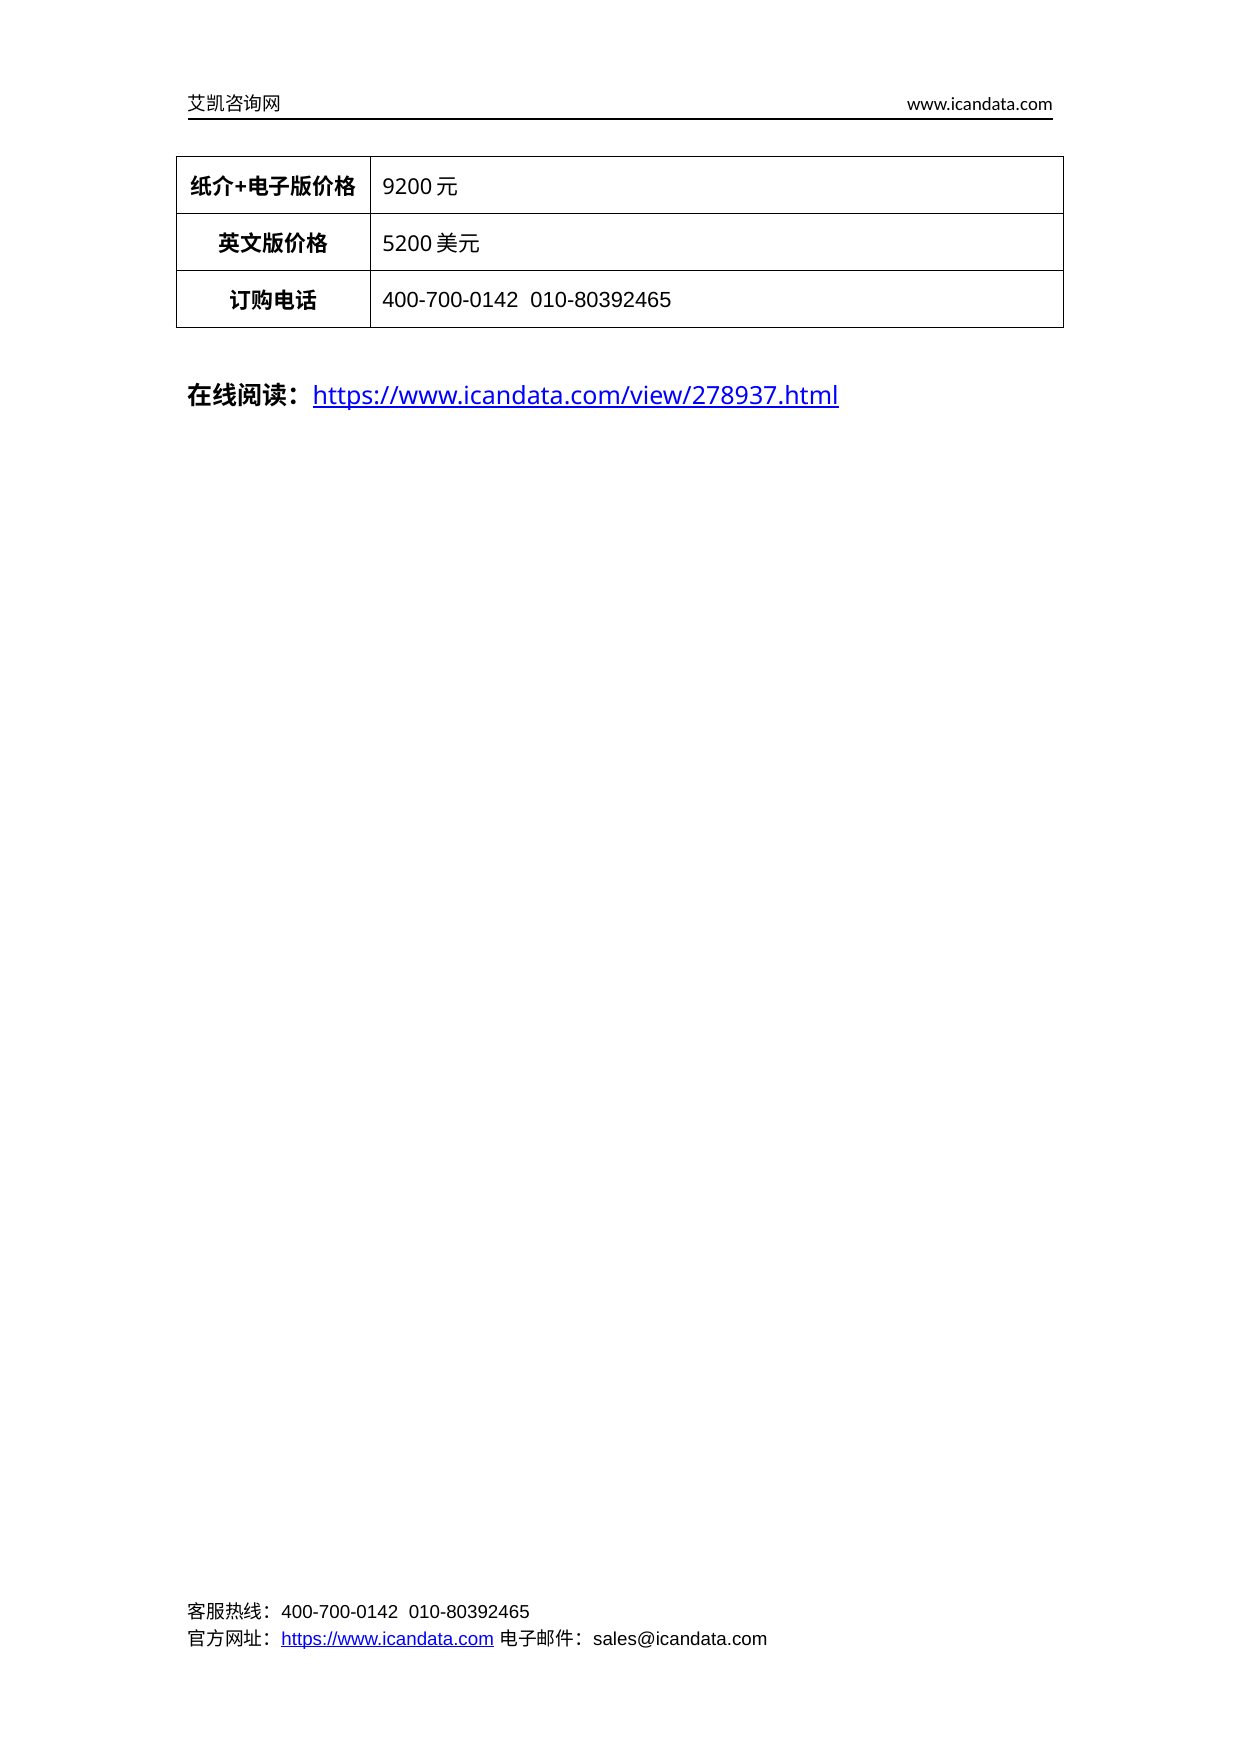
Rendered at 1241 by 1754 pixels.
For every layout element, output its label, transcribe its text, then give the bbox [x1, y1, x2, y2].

table_cell 9200元 [371, 157, 1063, 213]
text 在线阅读：https://www.icandata.com/view/278937.html [187, 361, 1053, 426]
table_cell 400-700-0142 010-80392465 [371, 271, 1063, 327]
table_cell 订购电话 [177, 271, 370, 327]
table_cell 英文版价格 [177, 214, 370, 270]
table_cell 纸介+电子版价格 [177, 157, 370, 213]
table_cell 5200美元 [371, 214, 1063, 270]
